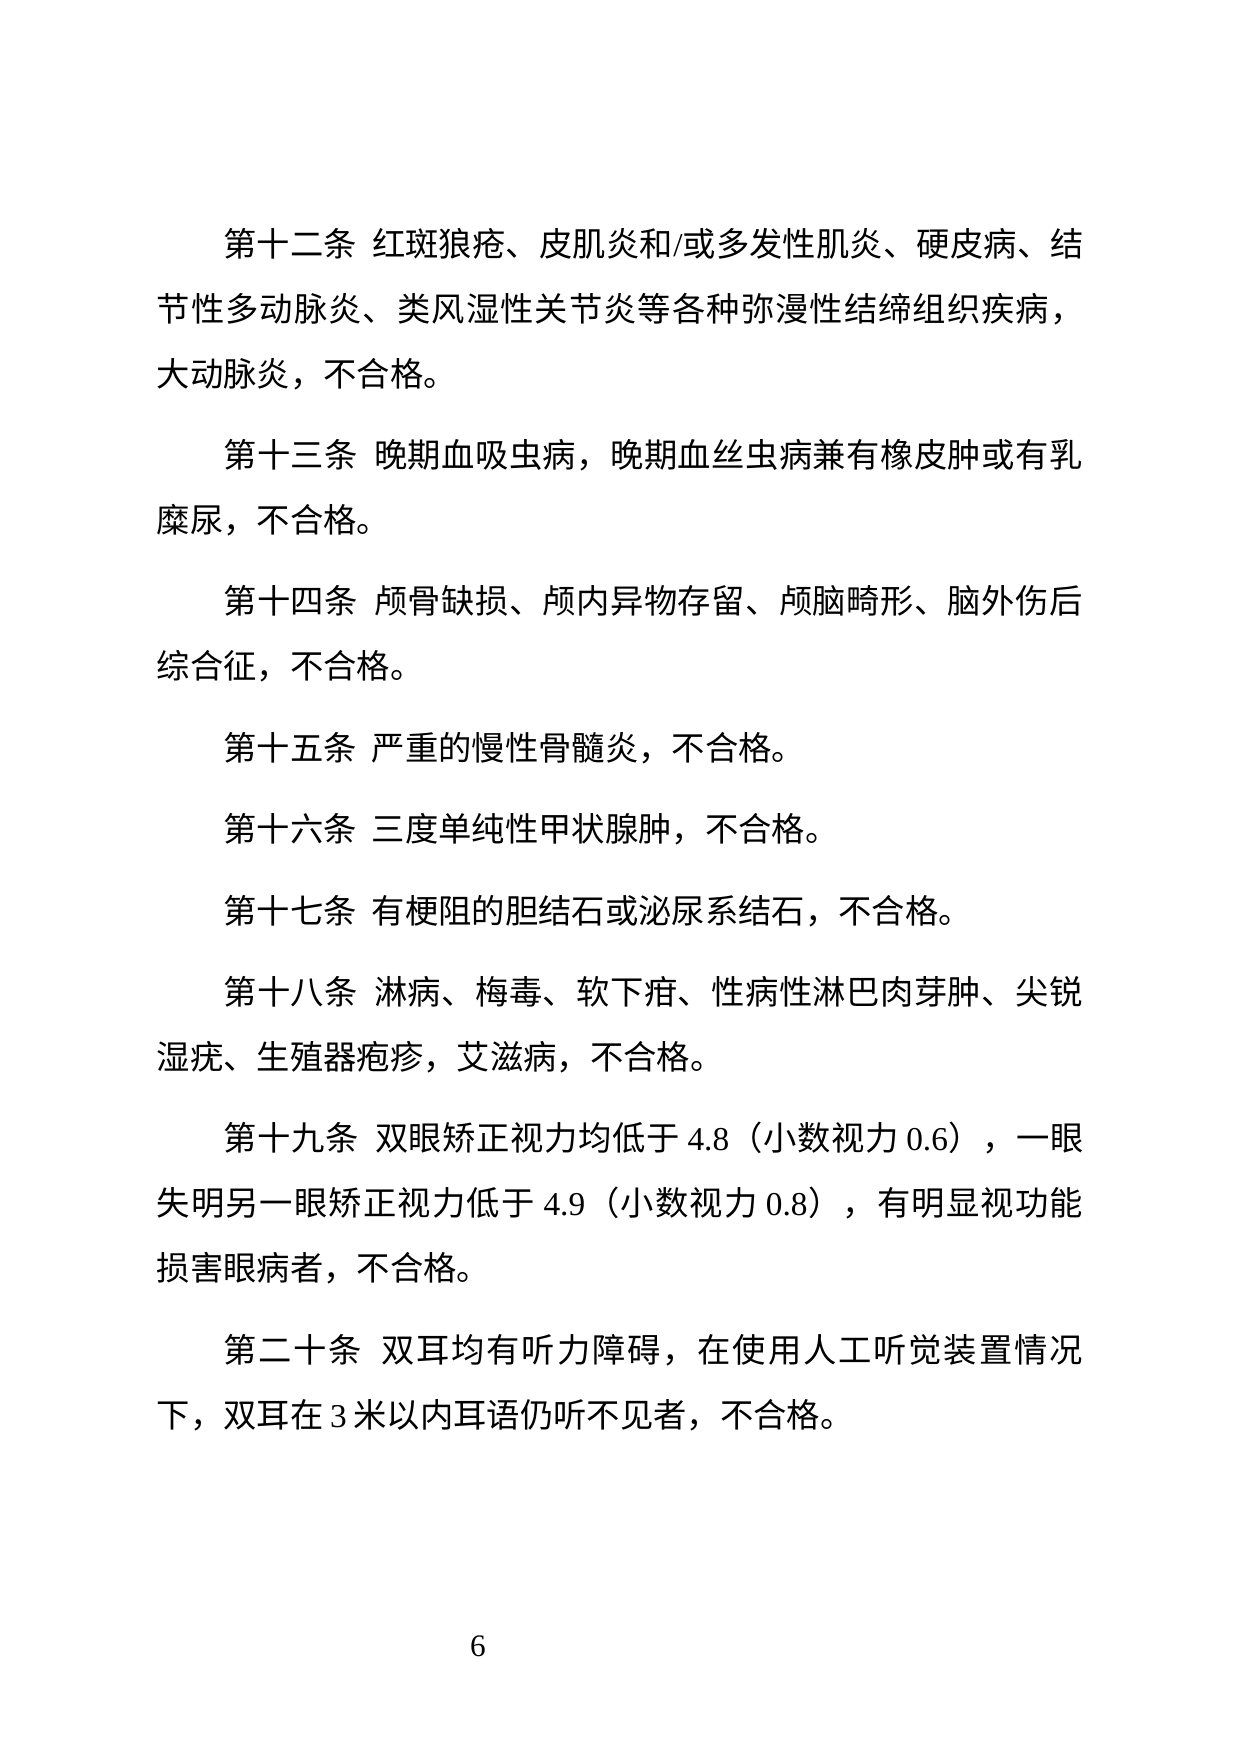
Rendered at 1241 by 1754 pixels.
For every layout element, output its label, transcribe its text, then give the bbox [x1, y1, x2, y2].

text 第十八条 淋病、梅毒、软下疳、性病性淋巴肉芽肿、尖锐湿疣、生殖器疱疹，艾滋病，不合格。 [156, 957, 1084, 1087]
text 第十九条 双眼矫正视力均低于4.8（小数视力0.6），一眼失明另一眼矫正视力低于4.9（小数视力0.8），有明显视功能损害眼病者，不合格。 [156, 1104, 1084, 1299]
text 第十三条 晚期血吸虫病，晚期血丝虫病兼有橡皮肿或有乳糜尿，不合格。 [156, 421, 1084, 551]
text 第二十条 双耳均有听力障碍，在使用人工听觉装置情况下，双耳在3米以内耳语仍听不见者，不合格。 [156, 1315, 1084, 1445]
text 第十四条 颅骨缺损、颅内异物存留、颅脑畸形、脑外伤后综合征，不合格。 [156, 567, 1084, 697]
text 第十六条 三度单纯性甲状腺肿，不合格。 [156, 795, 1084, 860]
text 第十二条 红斑狼疮、皮肌炎和/或多发性肌炎、硬皮病、结节性多动脉炎、类风湿性关节炎等各种弥漫性结缔组织疾病，大动脉炎，不合格。 [156, 209, 1084, 404]
text 第十五条 严重的慢性骨髓炎，不合格。 [156, 713, 1084, 778]
text 第十七条 有梗阻的胆结石或泌尿系结石，不合格。 [156, 876, 1084, 941]
